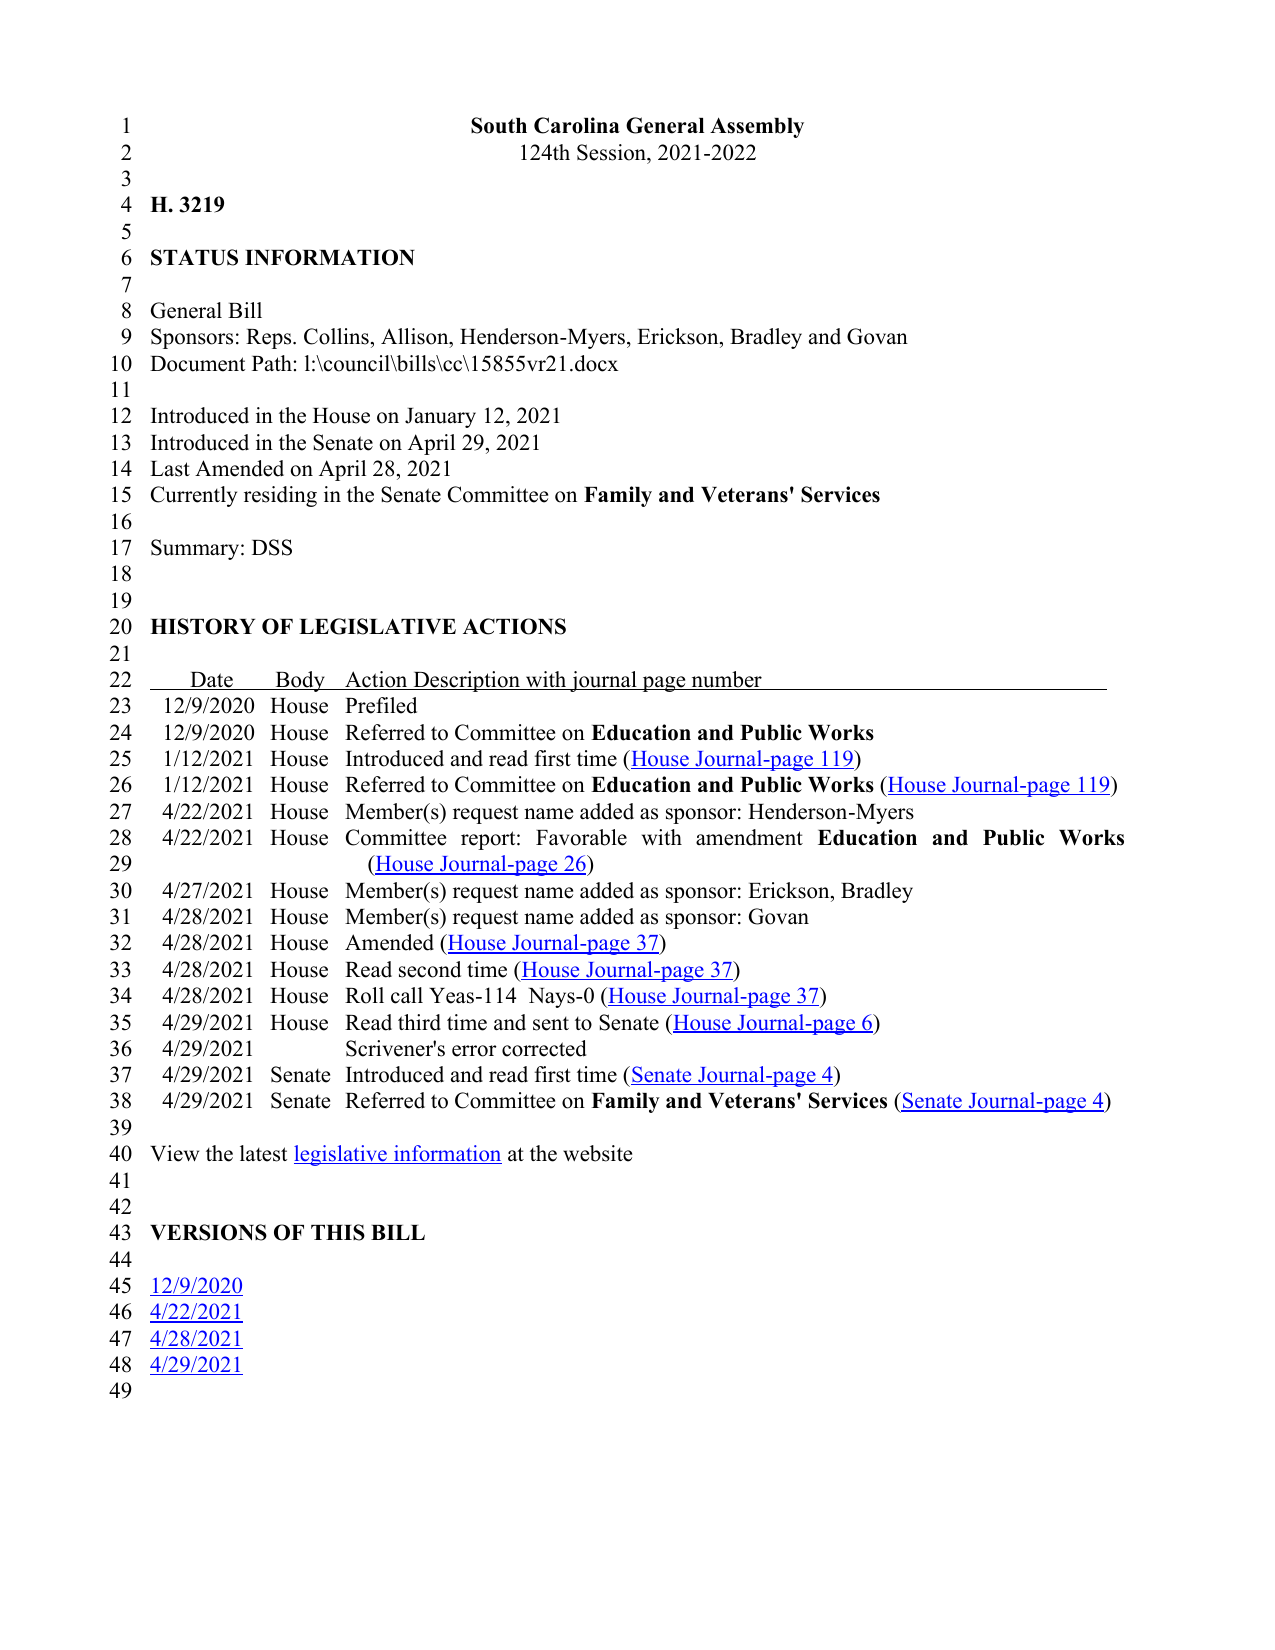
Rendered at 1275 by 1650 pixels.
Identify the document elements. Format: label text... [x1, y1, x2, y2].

text 4/29/2021 [150, 1351, 1125, 1377]
text 4/27/2021 House Member(s) request name added as sponsor: Erickson, Bradley [150, 877, 1125, 903]
text 4/22/2021 [150, 1298, 1125, 1325]
text 4/29/2021 House Read third time and sent to Senate (House Journal-page 6) [150, 1008, 1125, 1035]
text 12/9/2020 House Prefiled [150, 692, 1125, 719]
text 4/29/2021 Senate Introduced and read first time (Senate Journal-page 4) [150, 1061, 1125, 1088]
text 1/12/2021 House Referred to Committee on Education and Public Works (House Journal-page 119) [150, 771, 1125, 798]
text 12/9/2020 [150, 1272, 1125, 1298]
text Introduced in the Senate on April 29, 2021 [150, 429, 1125, 455]
text Last Amended on April 28, 2021 [150, 455, 1125, 481]
text Document Path: l:\council\bills\cc\15855vr21.docx [150, 350, 1125, 376]
text South Carolina General Assembly [150, 112, 1125, 139]
text VERSIONS OF THIS BILL [150, 1219, 1125, 1246]
text 4/28/2021 House Roll call Yeas-114 Nays-0 (House Journal-page 37) [150, 982, 1125, 1008]
text 4/29/2021 Scrivener's error corrected [150, 1035, 1125, 1061]
text H. 3219 [150, 192, 1125, 218]
text 4/28/2021 House Read second time (House Journal-page 37) [150, 956, 1125, 982]
text General Bill [150, 297, 1125, 323]
text HISTORY OF LEGISLATIVE ACTIONS [150, 613, 1125, 639]
text Sponsors: Reps. Collins, Allison, Henderson-Myers, Erickson, Bradley and Govan [150, 323, 1125, 350]
text Summary: DSS [150, 534, 1125, 561]
text View the latest legislative information at the website [150, 1140, 1125, 1167]
text 4/28/2021 [150, 1325, 1125, 1351]
text Date Body Action Description with journal page number [150, 666, 1125, 692]
text 12/9/2020 House Referred to Committee on Education and Public Works [150, 719, 1125, 745]
text 4/22/2021 House Committee report: Favorable with amendment Education and Public Works (House Journal-page 26) [150, 824, 1125, 877]
text 4/28/2021 House Amended (House Journal-page 37) [150, 929, 1125, 956]
text 1/12/2021 House Introduced and read first time (House Journal-page 119) [150, 745, 1125, 771]
text 4/29/2021 Senate Referred to Committee on Family and Veterans' Services (Senate Journal-page 4) [150, 1088, 1125, 1114]
text Introduced in the House on January 12, 2021 [150, 402, 1125, 429]
text 124th Session, 2021-2022 [150, 139, 1125, 165]
text 4/22/2021 House Member(s) request name added as sponsor: Henderson-Myers [150, 798, 1125, 824]
text 4/28/2021 House Member(s) request name added as sponsor: Govan [150, 903, 1125, 929]
text STATUS INFORMATION [150, 244, 1125, 271]
text Currently residing in the Senate Committee on Family and Veterans' Services [150, 481, 1125, 508]
